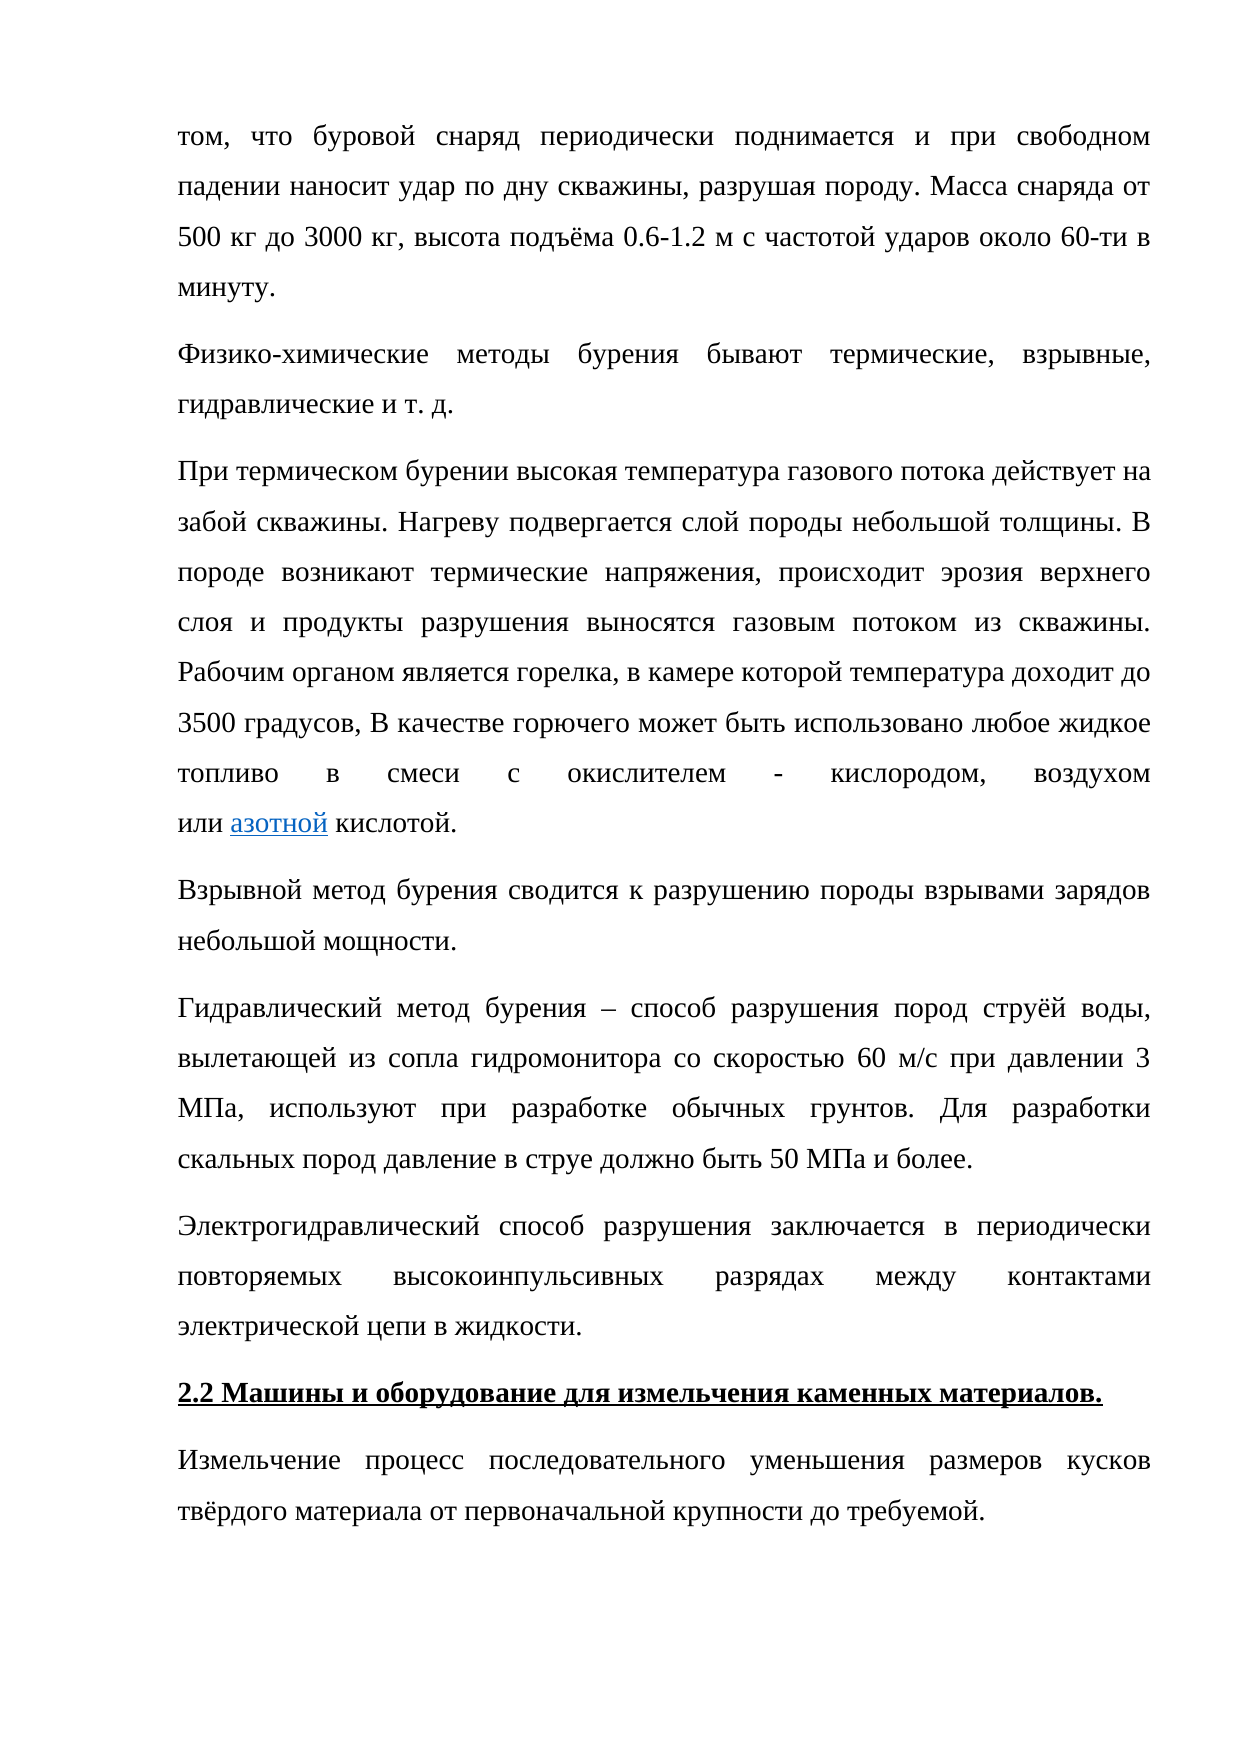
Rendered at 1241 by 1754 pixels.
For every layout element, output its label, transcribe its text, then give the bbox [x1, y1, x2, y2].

text Взрывной метод бурения сводится к разрушению породы взрывами зарядов небольшой мощности. [177, 872, 1152, 956]
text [177, 118, 1152, 303]
text Измельчение процесс последовательного уменьшения размеров кусков твёрдого материала от первоначальной крупности до требуемой. [177, 1442, 1152, 1526]
text При термическом бурении высокая температура газового потока действует на забой скважины. Нагреву подвергается слой породы небольшой толщины. В породе возникают термические напряжения, происходит эрозия верхнего слоя и продукты разрушения выносятся газовым потоком из скважины. Рабочим органом является горелка, в камере которой температура доходит до 3500 градусов, В качестве горючего может быть использовано любое жидкое топливо в смеси с окислителем - кислородом, воздухом или азотной кислотой. [177, 453, 1152, 839]
text Физико-химические методы бурения бывают термические, взрывные, гидравлические и т. д. [177, 336, 1152, 420]
text Гидравлический метод бурения – способ разрушения пород струёй воды, вылетающей из сопла гидромонитора со скоростью 60 м/с при давлении 3 МПа, используют при разработке обычных грунтов. Для разработки скальных пород давление в струе должно быть 50 МПа и более. [177, 990, 1152, 1174]
text Электрогидравлический способ разрушения заключается в периодически повторяемых высокоинпульсивных разрядах между контактами электрической цепи в жидкости. [177, 1208, 1152, 1342]
text 2.2 Машины и оборудование для измельчения каменных материалов. [177, 1375, 1152, 1409]
